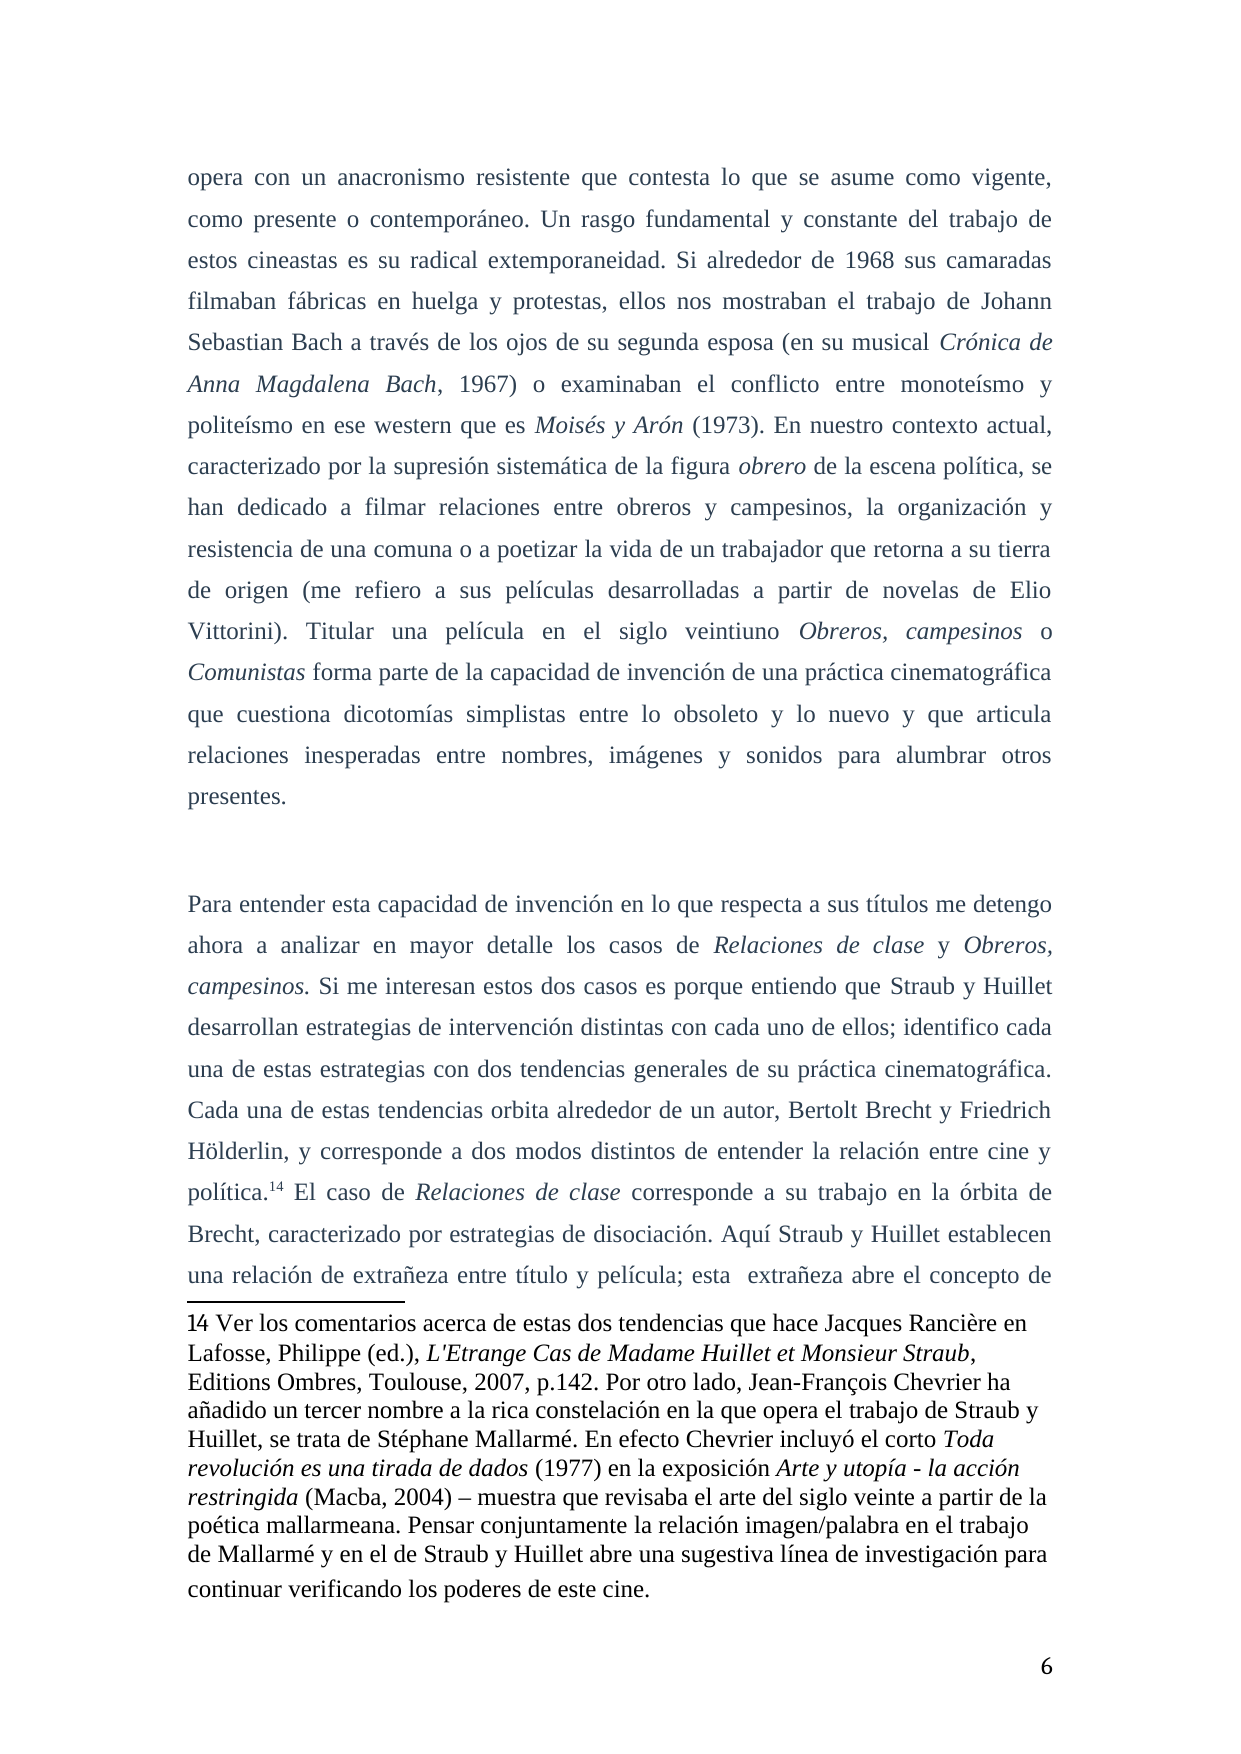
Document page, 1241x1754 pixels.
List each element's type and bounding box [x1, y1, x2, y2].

text [187, 876, 1053, 1289]
text [187, 150, 1053, 810]
